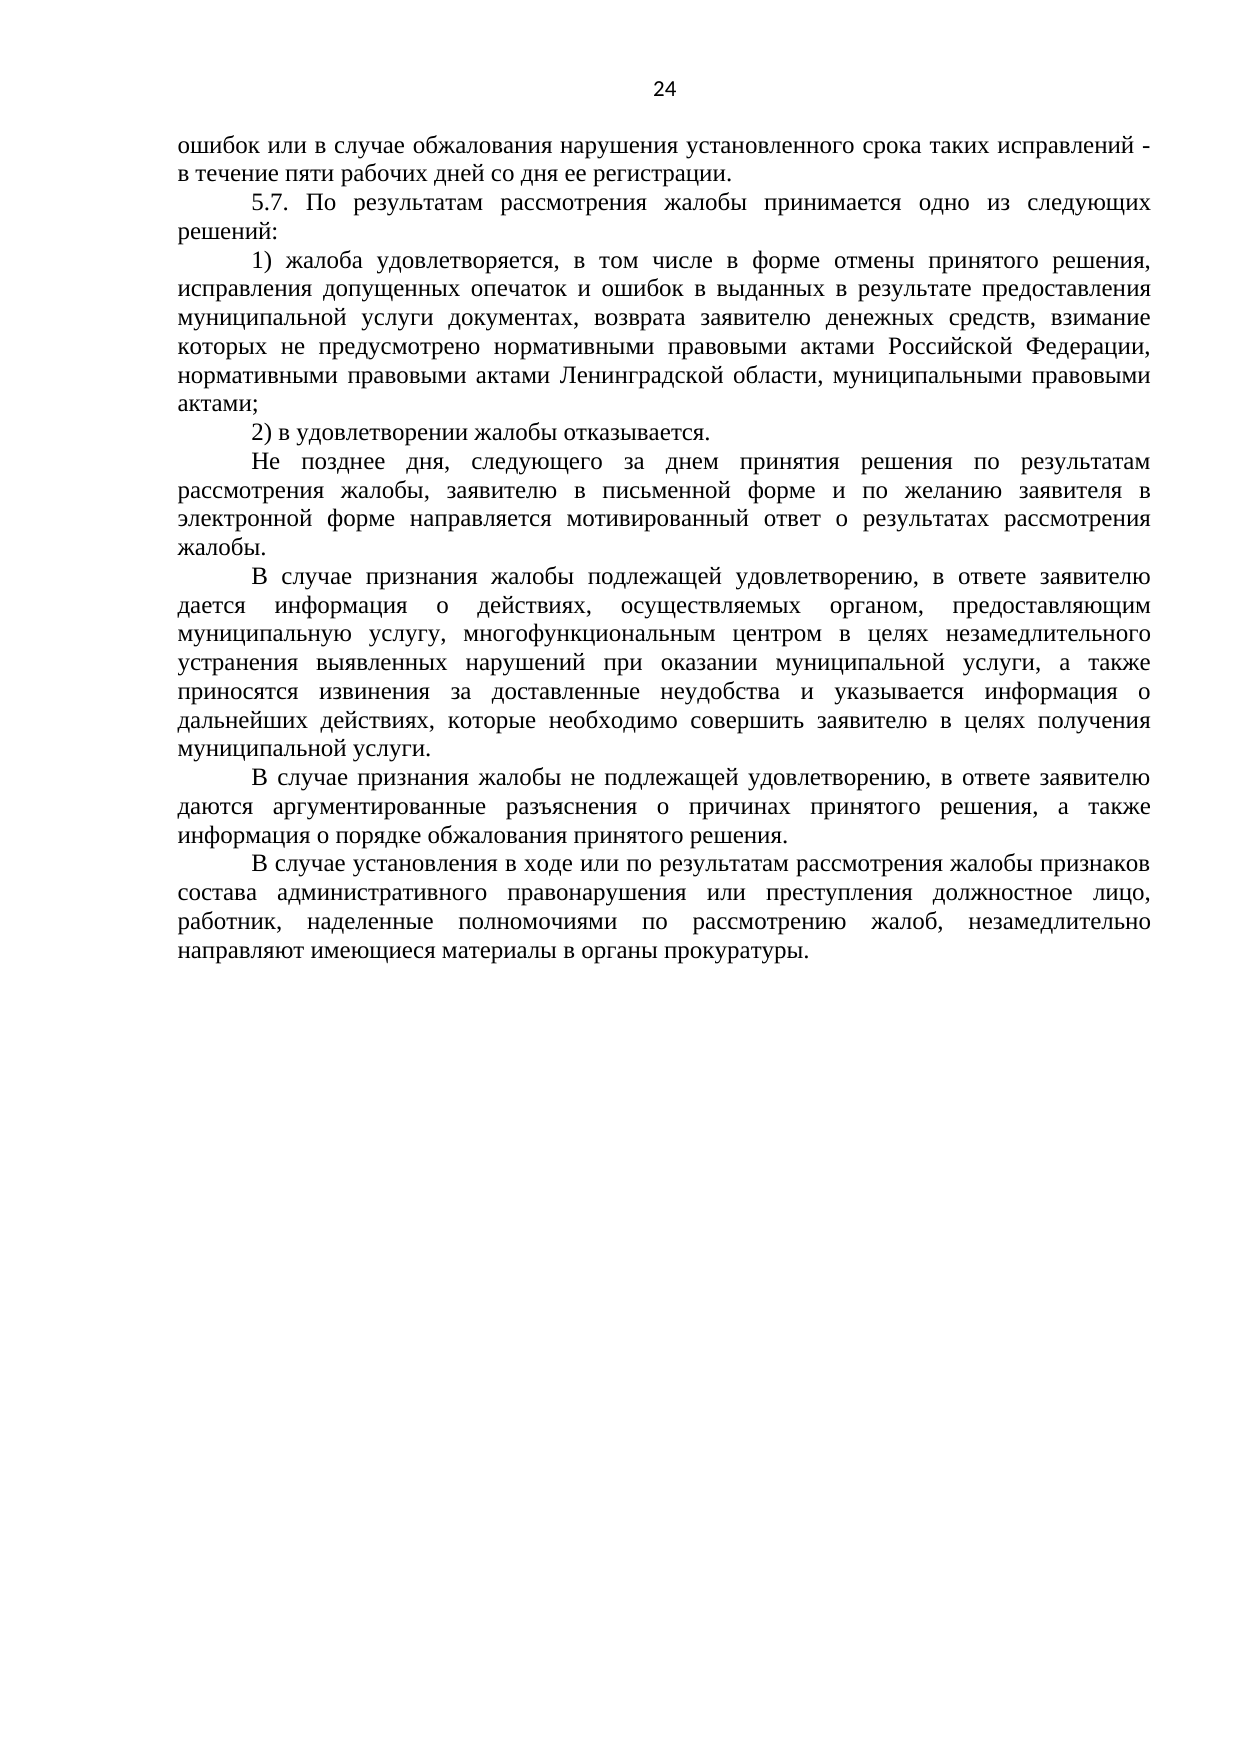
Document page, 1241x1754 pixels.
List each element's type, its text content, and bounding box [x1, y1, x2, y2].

text В случае признания жалобы не подлежащей удовлетворению, в ответе заявителю даются аргументированные разъяснения о причинах принятого решения, а также информация о порядке обжалования принятого решения. [177, 762, 1152, 848]
text Не позднее дня, следующего за днем принятия решения по результатам рассмотрения жалобы, заявителю в письменной форме и по желанию заявителя в электронной форме направляется мотивированный ответ о результатах рассмотрения жалобы. [177, 446, 1152, 561]
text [177, 130, 1152, 187]
text В случае признания жалобы подлежащей удовлетворению, в ответе заявителю дается информация о действиях, осуществляемых органом, предоставляющим муниципальную услугу, многофункциональным центром в целях незамедлительного устранения выявленных нарушений при оказании муниципальной услуги, а также приносятся извинения за доставленные неудобства и указывается информация о дальнейших действиях, которые необходимо совершить заявителю в целях получения муниципальной услуги. [177, 561, 1152, 762]
text 5.7. По результатам рассмотрения жалобы принимается одно из следующих решений: [177, 187, 1152, 245]
text 2) в удовлетворении жалобы отказывается. [177, 417, 1152, 446]
text 1) жалоба удовлетворяется, в том числе в форме отмены принятого решения, исправления допущенных опечаток и ошибок в выданных в результате предоставления муниципальной услуги документах, возврата заявителю денежных средств, взимание которых не предусмотрено нормативными правовыми актами Российской Федерации, нормативными правовыми актами Ленинградской области, муниципальными правовыми актами; [177, 245, 1152, 417]
text В случае установления в ходе или по результатам рассмотрения жалобы признаков состава административного правонарушения или преступления должностное лицо, работник, наделенные полномочиями по рассмотрению жалоб, незамедлительно направляют имеющиеся материалы в органы прокуратуры. [177, 848, 1152, 963]
